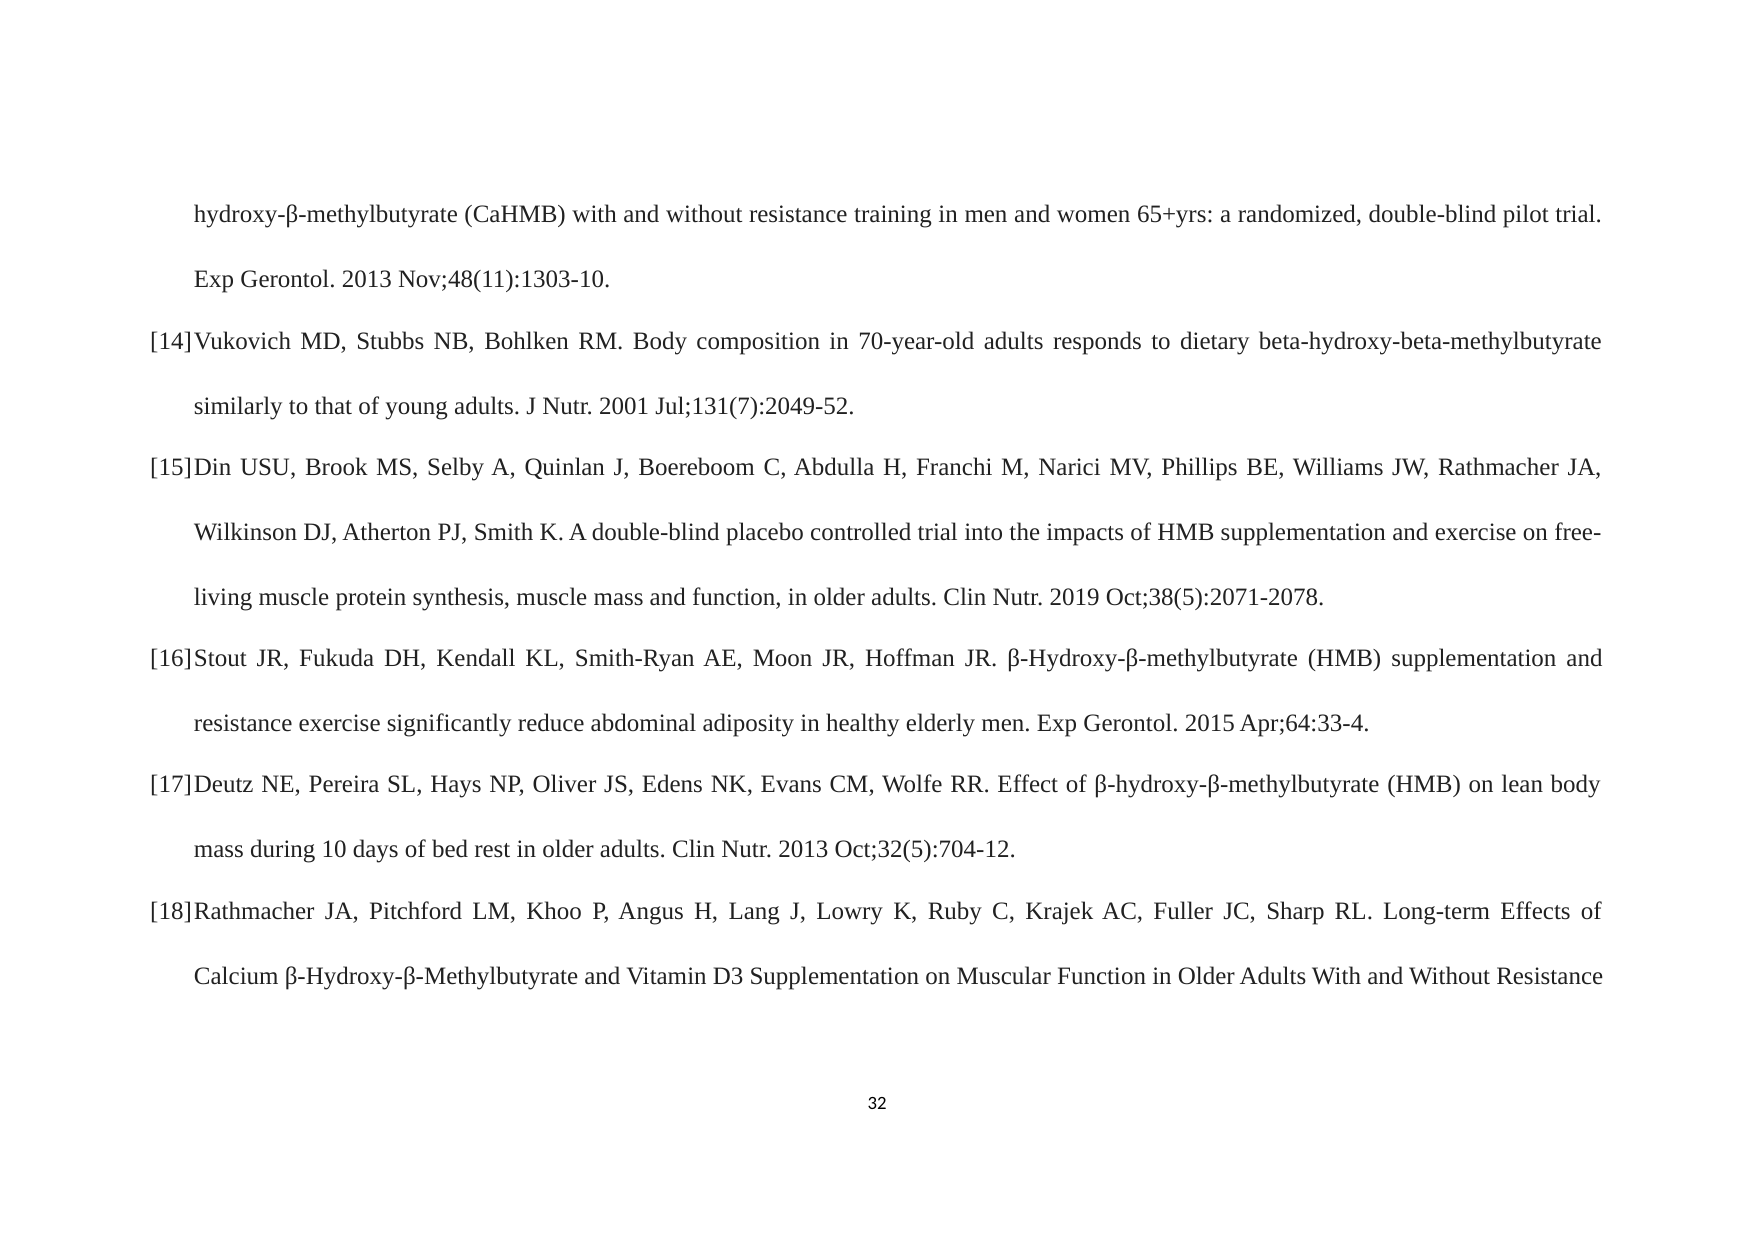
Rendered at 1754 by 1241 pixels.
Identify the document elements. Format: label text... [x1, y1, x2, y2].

list Stout JR, Fukuda DH, Kendall KL, Smith-Ryan AE, Moon JR, Hoffman JR. β-Hydroxy-β-methylbutyrate (HMB) supplementation and resistance exercise significantly reduce abdominal adiposity in healthy elderly men. Exp Gerontol. 2015 Apr;64:33-4. [150, 641, 1604, 739]
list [150, 198, 1604, 295]
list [150, 894, 1604, 991]
list Vukovich MD, Stubbs NB, Bohlken RM. Body composition in 70-year-old adults responds to dietary beta-hydroxy-beta-methylbutyrate similarly to that of young adults. J Nutr. 2001 Jul;131(7):2049-52. [150, 324, 1604, 421]
list Din USU, Brook MS, Selby A, Quinlan J, Boereboom C, Abdulla H, Franchi M, Narici MV, Phillips BE, Williams JW, Rathmacher JA, Wilkinson DJ, Atherton PJ, Smith K. A double-blind placebo controlled trial into the impacts of HMB supplementation and exercise on free-living muscle protein synthesis, muscle mass and function, in older adults. Clin Nutr. 2019 Oct;38(5):2071-2078. [150, 450, 1604, 613]
list Deutz NE, Pereira SL, Hays NP, Oliver JS, Edens NK, Evans CM, Wolfe RR. Effect of β-hydroxy-β-methylbutyrate (HMB) on lean body mass during 10 days of bed rest in older adults. Clin Nutr. 2013 Oct;32(5):704-12. [150, 768, 1604, 865]
